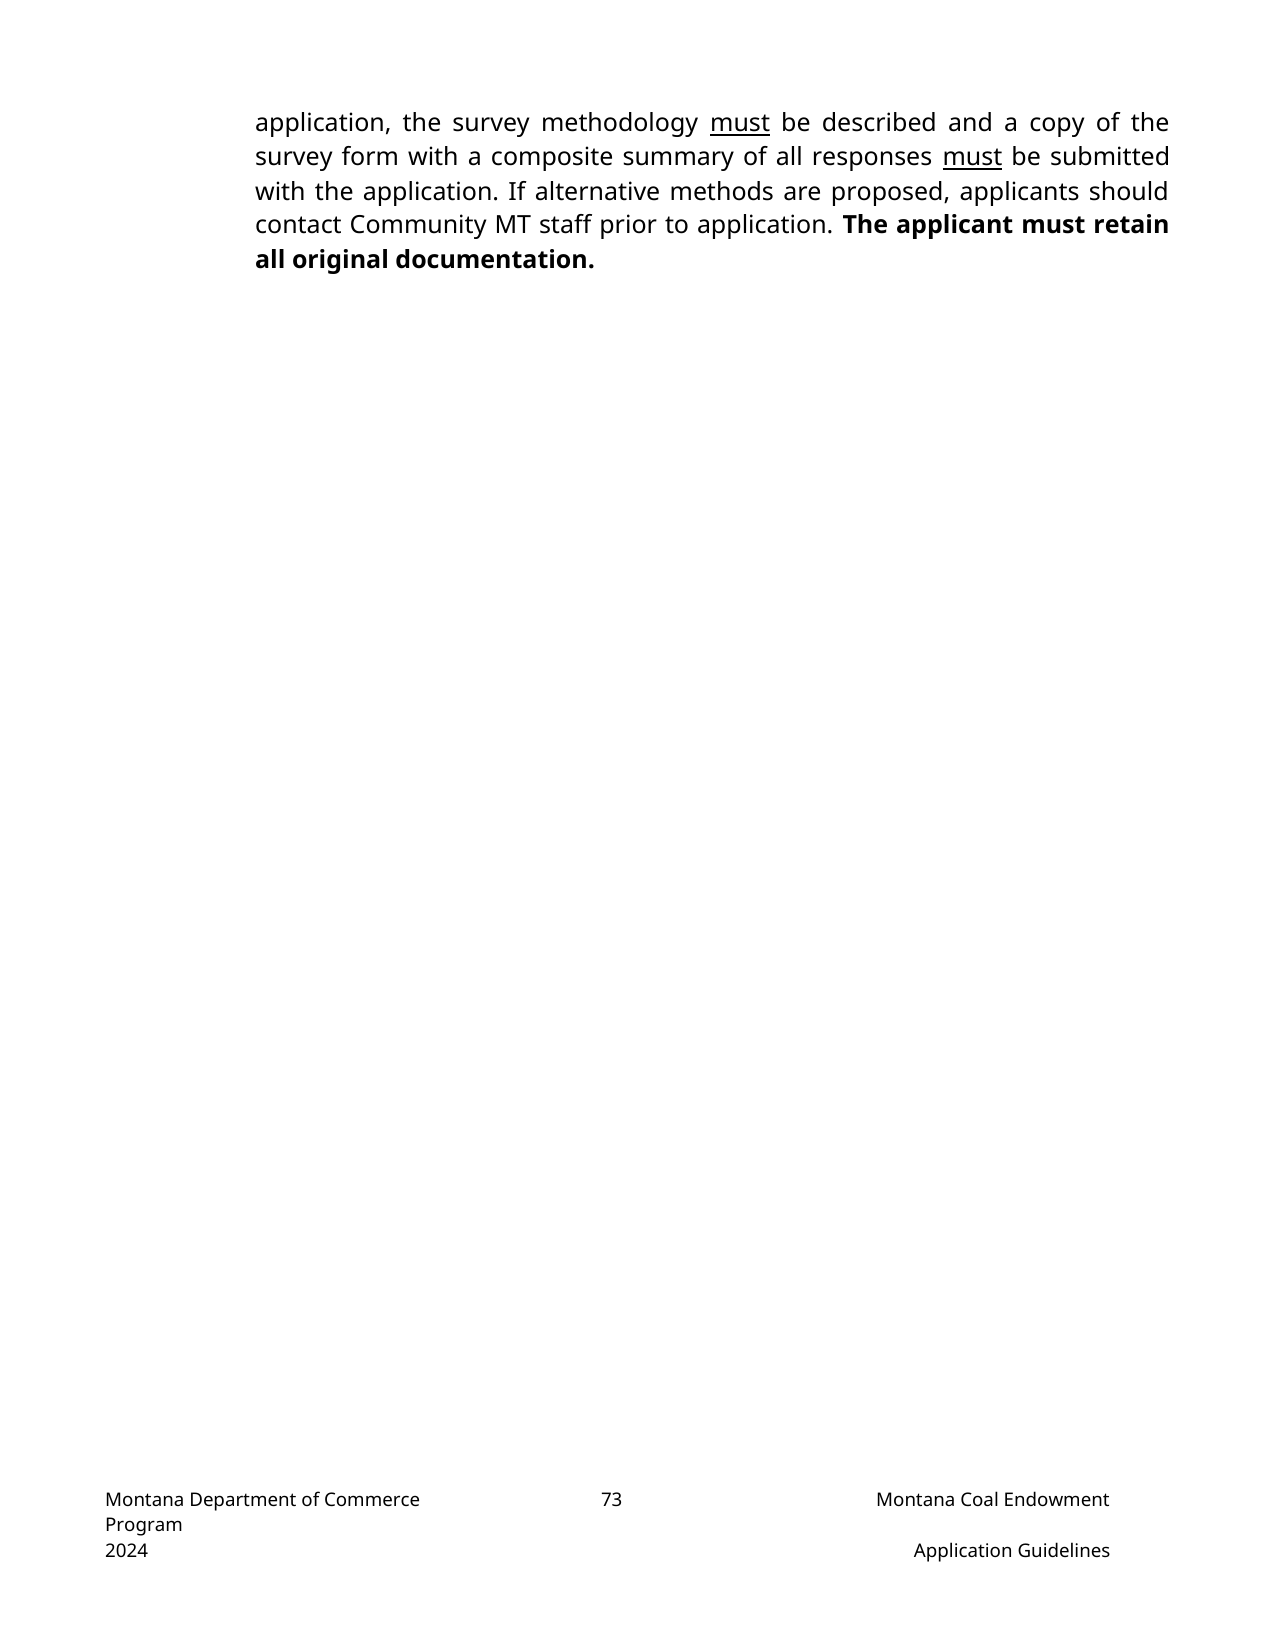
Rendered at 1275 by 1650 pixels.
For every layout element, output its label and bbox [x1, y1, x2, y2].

text [255, 105, 1170, 275]
